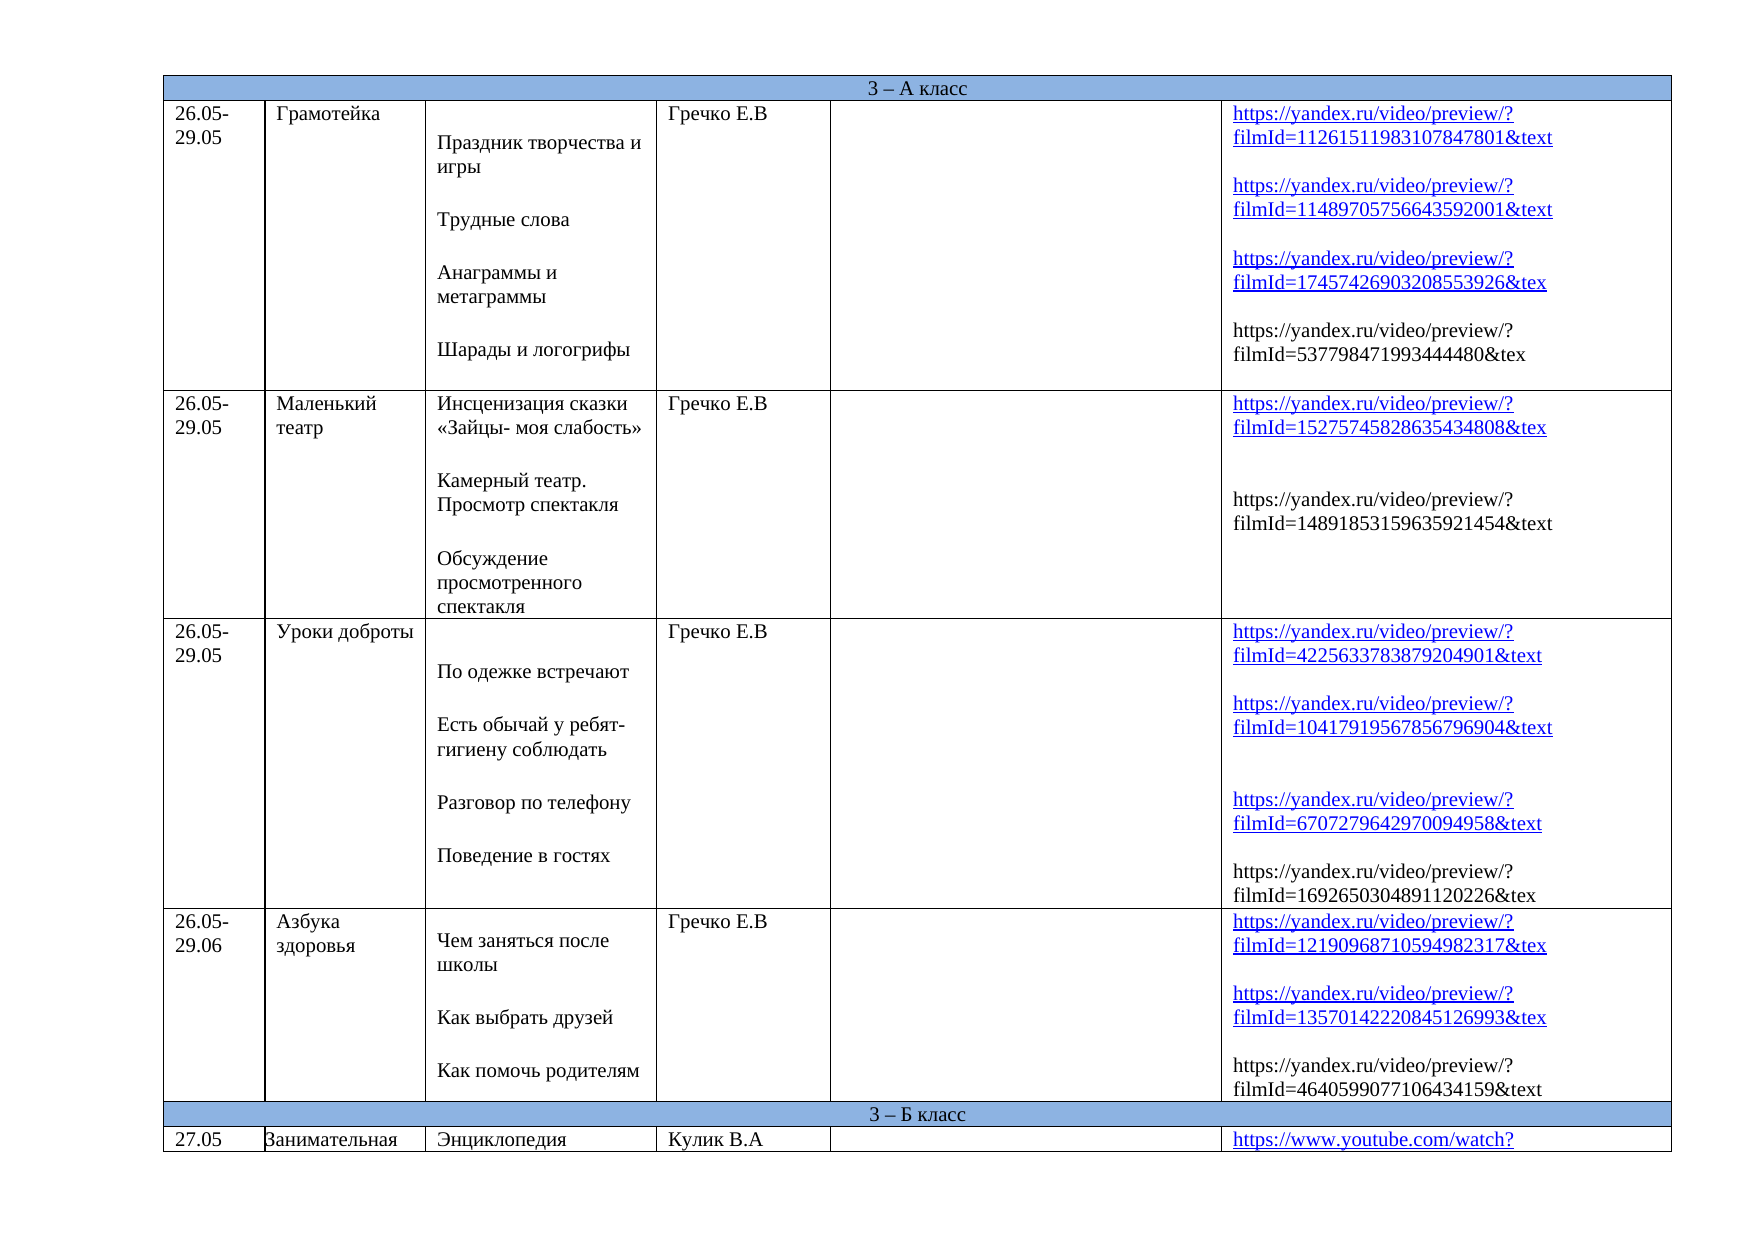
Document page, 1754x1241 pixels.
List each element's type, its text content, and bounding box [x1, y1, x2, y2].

table_cell По одежке встречают Есть обычай у ребят-гигиену соблюдать Разговор по телефону Поведение в гостях [426, 619, 656, 907]
table_cell Грамотейка [266, 101, 425, 390]
table_cell 26.05-29.05 [164, 619, 264, 907]
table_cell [1222, 1127, 1671, 1151]
table_cell [831, 391, 1221, 618]
table_cell [831, 909, 1221, 1101]
table_cell 3 – А класс [164, 76, 1671, 100]
table_cell Уроки доброты [266, 619, 425, 907]
table_cell https://yandex.ru/video/preview/?filmId=11261511983107847801&text https://yandex.ru/video/preview/?filmId=11489705756643592001&text https://yandex.ru/video/preview/?filmId=17457426903208553926&tex https://yandex.ru/video/preview/?filmId=537798471993444480&tex [1222, 101, 1671, 390]
table_cell [831, 101, 1221, 390]
table_cell https://yandex.ru/video/preview/?filmId=15275745828635434808&tex https://yandex.ru/video/preview/?filmId=14891853159635921454&text [1222, 391, 1671, 618]
table_cell Инсценизация сказки «Зайцы- моя слабость» Камерный театр. Просмотр спектакля Обсуждение просмотренного спектакля [426, 391, 656, 618]
table_cell https://yandex.ru/video/preview/?filmId=4225633783879204901&text https://yandex.ru/video/preview/?filmId=10417919567856796904&text https://yandex.ru/video/preview/?filmId=6707279642970094958&text https://yandex.ru/video/preview/?filmId=1692650304891120226&tex [1222, 619, 1671, 907]
table_cell Гречко Е.В [657, 101, 830, 390]
table_cell Гречко Е.В [657, 391, 830, 618]
table_cell Гречко Е.В [657, 909, 830, 1101]
table_cell [831, 619, 1221, 907]
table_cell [426, 1127, 656, 1151]
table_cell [266, 1127, 425, 1151]
table_cell 26.05-29.06 [164, 909, 264, 1101]
table_cell 3 – Б класс [164, 1102, 1671, 1126]
table_cell Маленький театр [266, 391, 425, 618]
table_cell Кулик В.А [657, 1127, 830, 1151]
table_cell 26.05-29.05 [164, 101, 264, 390]
table_cell Гречко Е.В [657, 619, 830, 907]
table_cell Чем заняться после школы Как выбрать друзей Как помочь родителям [426, 909, 656, 1101]
table_cell 26.05-29.05 [164, 391, 264, 618]
table_cell [831, 1127, 1221, 1151]
table_cell Азбука здоровья [266, 909, 425, 1101]
table_cell Праздник творчества и игры Трудные слова Анаграммы и метаграммы Шарады и логогрифы [426, 101, 656, 390]
table_cell https://yandex.ru/video/preview/?filmId=12190968710594982317&tex https://yandex.ru/video/preview/?filmId=13570142220845126993&tex https://yandex.ru/video/preview/?filmId=4640599077106434159&text [1222, 909, 1671, 1101]
table_cell 27.05 [164, 1127, 264, 1151]
